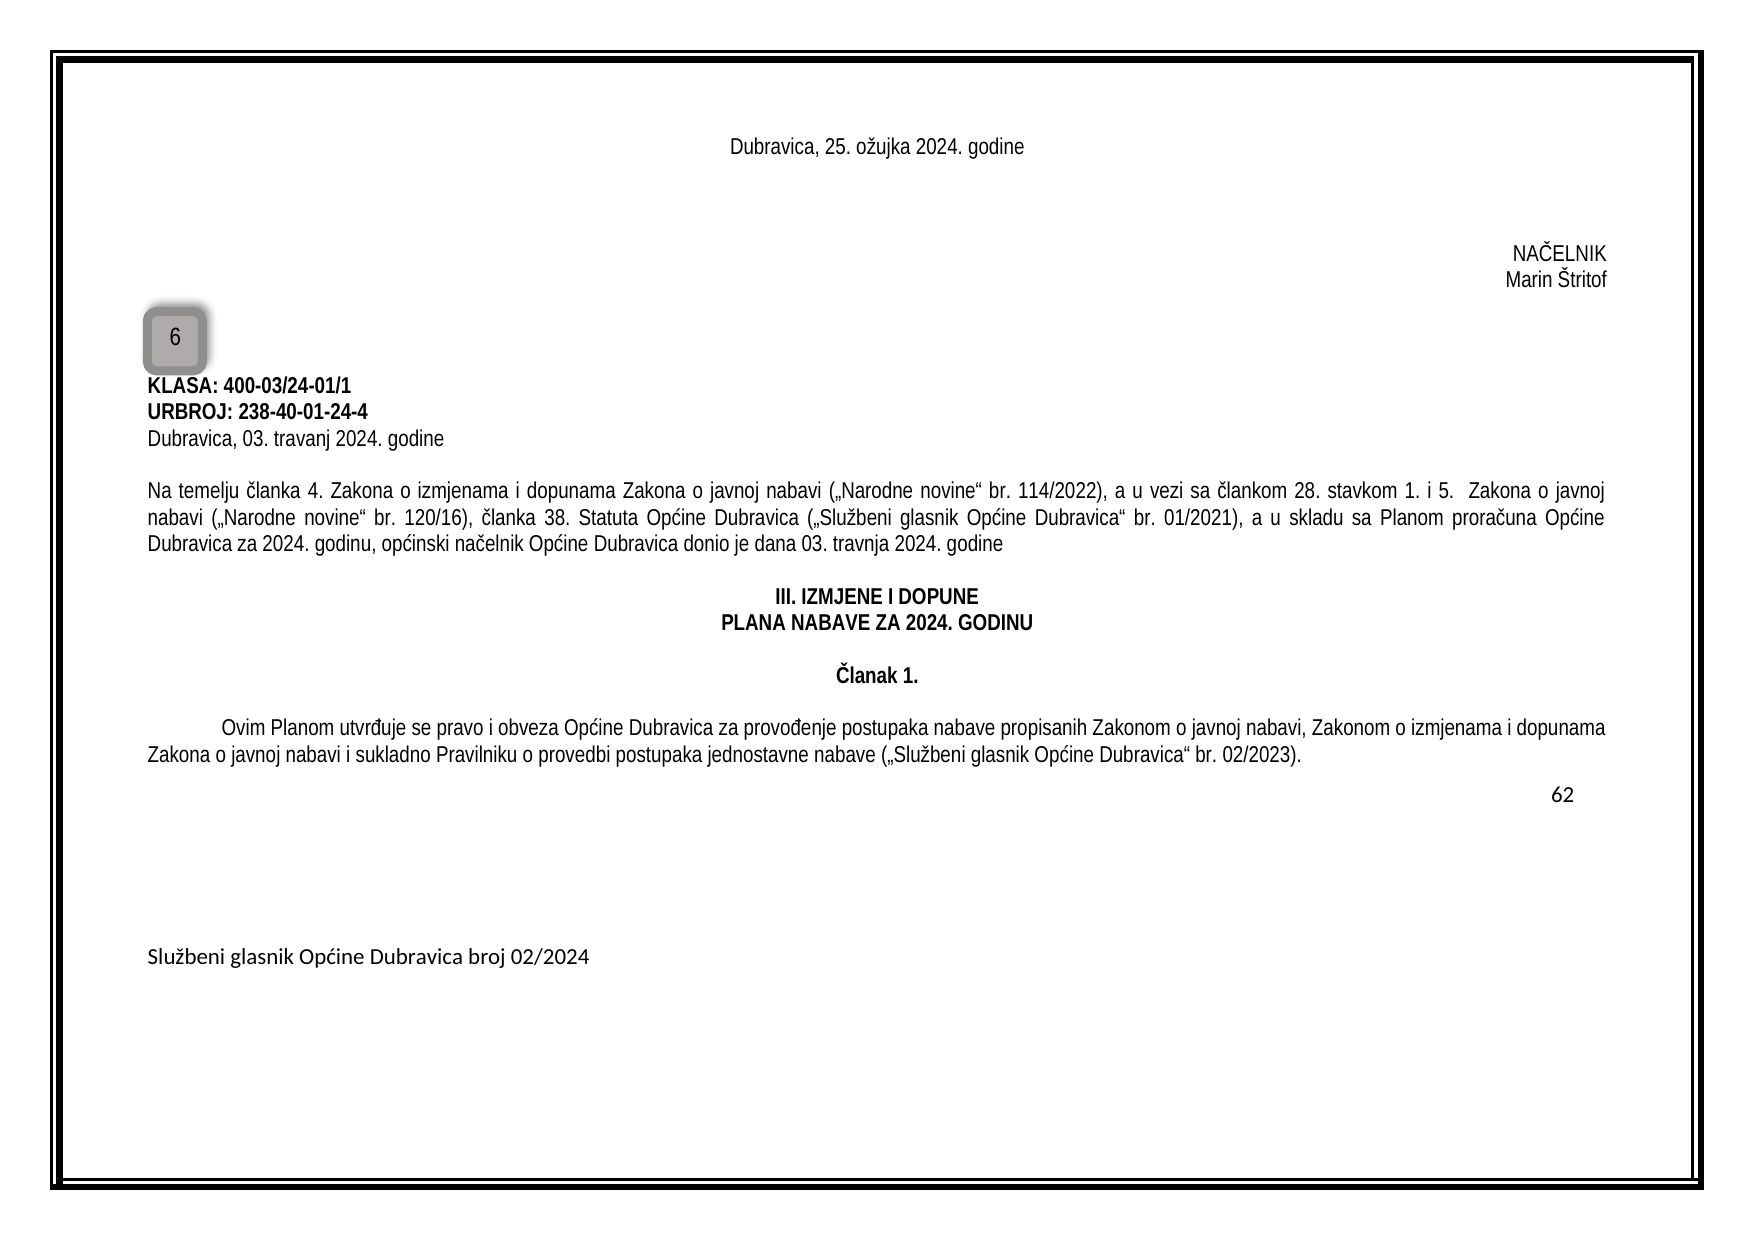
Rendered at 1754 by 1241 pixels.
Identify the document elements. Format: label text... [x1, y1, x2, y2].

text Dubravica, 03. travanj 2024. godine [147, 424, 1606, 451]
text PLANA NABAVE ZA 2024. GODINU [147, 609, 1606, 635]
text Na temelju članka 4. Zakona o izmjenama i dopunama Zakona o javnoj nabavi („Narodne novine“ br. 114/2022), a u vezi sa člankom 28. stavkom 1. i 5. Zakona o javnoj nabavi („Narodne novine“ br. 120/16), članka 38. Statuta Općine Dubravica („Službeni glasnik Općine Dubravica“ br. 01/2021), a u skladu sa Planom proračuna Općine Dubravica za 2024. godinu, općinski načelnik Općine Dubravica donio je dana 03. travnja 2024. godine [147, 477, 1606, 556]
text III. IZMJENE I DOPUNE [147, 583, 1606, 609]
text Ovim Planom utvrđuje se pravo i obveza Općine Dubravica za provođenje postupaka nabave propisanih Zakonom o javnoj nabavi, Zakonom o izmjenama i dopunama Zakona o javnoj nabavi i sukladno Pravilniku o provedbi postupaka jednostavne nabave („Službeni glasnik Općine Dubravica“ br. 02/2023). [147, 714, 1606, 767]
text KLASA: 400-03/24-01/1 [147, 372, 1606, 398]
list NAČELNIK [260, 240, 1606, 266]
text Članak 1. [147, 662, 1606, 688]
text URBROJ: 238-40-01-24-4 [147, 398, 1606, 424]
text Marin Štritof [147, 266, 1606, 293]
text Dubravica, 25. ožujka 2024. godine [147, 133, 1606, 159]
